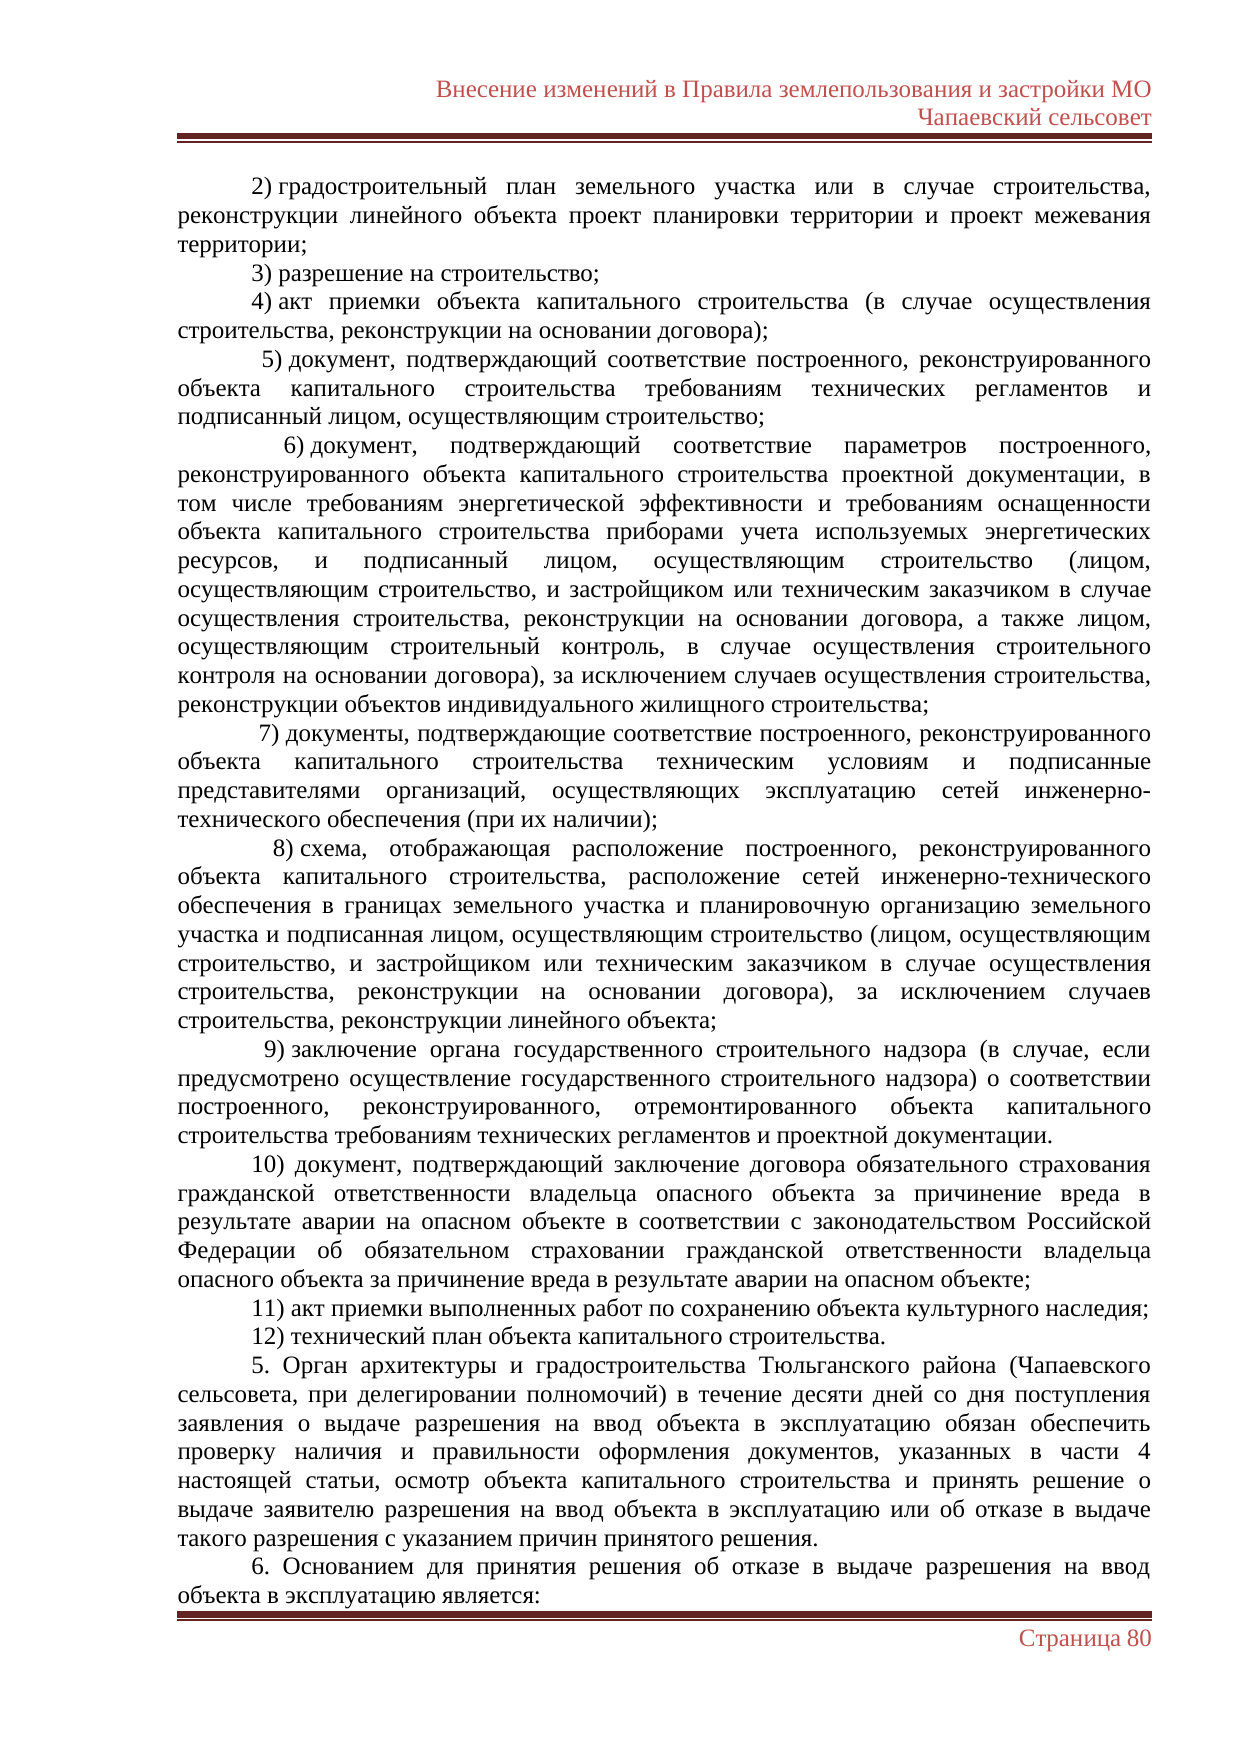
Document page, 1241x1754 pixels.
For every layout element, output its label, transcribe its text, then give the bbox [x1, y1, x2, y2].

text 4) акт приемки объекта капитального строительства (в случае осуществления строительства, реконструкции на основании договора); [177, 286, 1152, 344]
text 8) схема, отображающая расположение построенного, реконструированного объекта капитального строительства, расположение сетей инженерно-технического обеспечения в границах земельного участка и планировочную организацию земельного участка и подписанная лицом, осуществляющим строительство (лицом, осуществляющим строительство, и застройщиком или техническим заказчиком в случае осуществления строительства, реконструкции на основании договора), за исключением случаев строительства, реконструкции линейного объекта; [177, 833, 1152, 1034]
text 2) градостроительный план земельного участка или в случае строительства, реконструкции линейного объекта проект планировки территории и проект межевания территории; [177, 171, 1152, 258]
text 12) технический план объекта капитального строительства. [177, 1321, 1152, 1350]
text 7) документы, подтверждающие соответствие построенного, реконструированного объекта капитального строительства техническим условиям и подписанные представителями организаций, осуществляющих эксплуатацию сетей инженерно-технического обеспечения (при их наличии); [177, 718, 1152, 833]
text 6) документ, подтверждающий соответствие параметров построенного, реконструированного объекта капитального строительства проектной документации, в том числе требованиям энергетической эффективности и требованиям оснащенности объекта капитального строительства приборами учета используемых энергетических ресурсов, и подписанный лицом, осуществляющим строительство (лицом, осуществляющим строительство, и застройщиком или техническим заказчиком в случае осуществления строительства, реконструкции на основании договора, а также лицом, осуществляющим строительный контроль, в случае осуществления строительного контроля на основании договора), за исключением случаев осуществления строительства, реконструкции объектов индивидуального жилищного строительства; [177, 430, 1152, 718]
text 11) акт приемки выполненных работ по сохранению объекта культурного наследия; [177, 1293, 1152, 1321]
text 6. Основанием для принятия решения об отказе в выдаче разрешения на ввод объекта в эксплуатацию является: [177, 1551, 1152, 1609]
text 9) заключение органа государственного строительного надзора (в случае, если предусмотрено осуществление государственного строительного надзора) о соответствии построенного, реконструированного, отремонтированного объекта капитального строительства требованиям технических регламентов и проектной документации. [177, 1034, 1152, 1149]
text 10) документ, подтверждающий заключение договора обязательного страхования гражданской ответственности владельца опасного объекта за причинение вреда в результате аварии на опасном объекте в соответствии с законодательством Российской Федерации об обязательном страховании гражданской ответственности владельца опасного объекта за причинение вреда в результате аварии на опасном объекте; [177, 1149, 1152, 1293]
text 3) разрешение на строительство; [177, 258, 1152, 286]
text 5. Орган архитектуры и градостроительства Тюльганского района (Чапаевского сельсовета, при делегировании полномочий) в течение десяти дней со дня поступления заявления о выдаче разрешения на ввод объекта в эксплуатацию обязан обеспечить проверку наличия и правильности оформления документов, указанных в части 4 настоящей статьи, осмотр объекта капитального строительства и принять решение о выдаче заявителю разрешения на ввод объекта в эксплуатацию или об отказе в выдаче такого разрешения с указанием причин принятого решения. [177, 1350, 1152, 1551]
text 5) документ, подтверждающий соответствие построенного, реконструированного объекта капитального строительства требованиям технических регламентов и подписанный лицом, осуществляющим строительство; [177, 344, 1152, 430]
